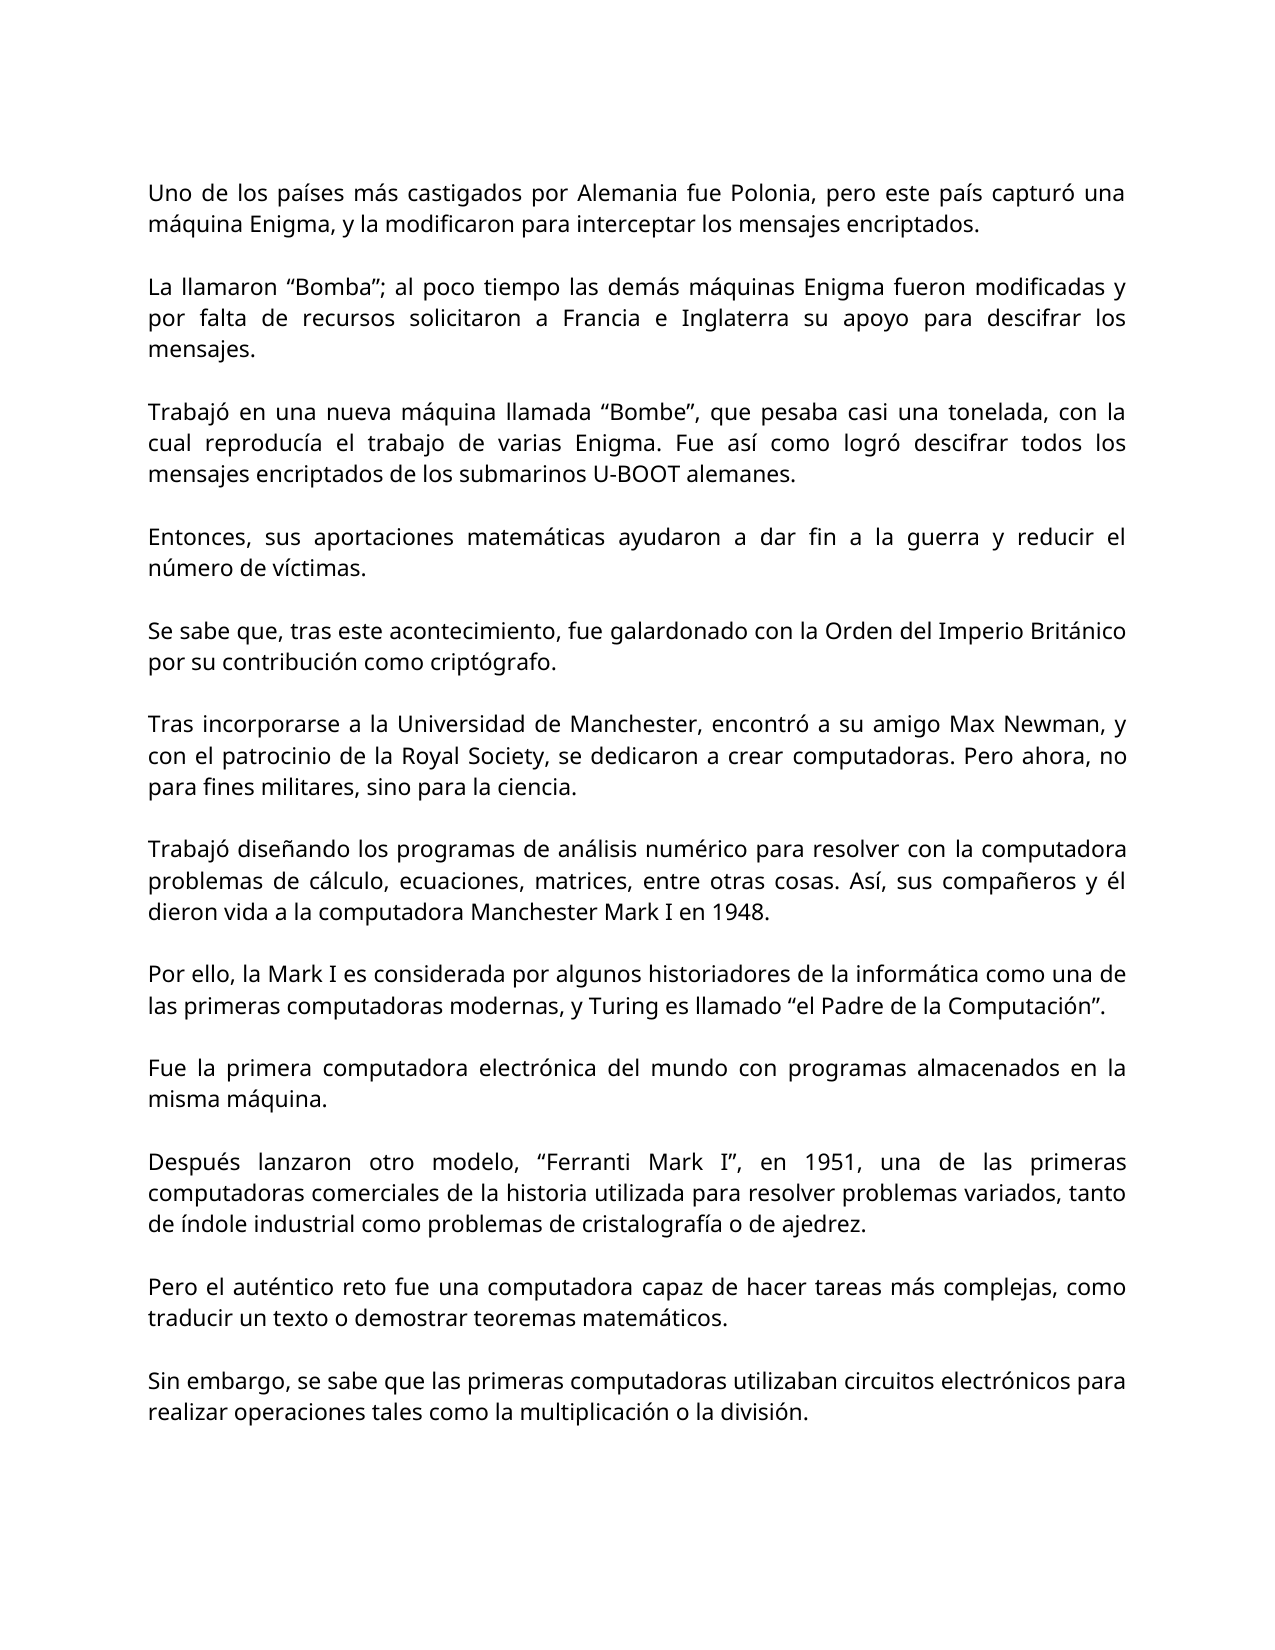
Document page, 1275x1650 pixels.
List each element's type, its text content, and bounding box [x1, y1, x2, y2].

text Uno de los países más castigados por Alemania fue Polonia, pero este país capturó una máquina Enigma, y la modificaron para interceptar los mensajes encriptados. [148, 177, 1127, 240]
text Se sabe que, tras este acontecimiento, fue galardonado con la Orden del Imperio Británico por su contribución como criptógrafo. [148, 615, 1127, 677]
text Fue la primera computadora electrónica del mundo con programas almacenados en la misma máquina. [148, 1052, 1127, 1115]
text La llamaron “Bomba”; al poco tiempo las demás máquinas Enigma fueron modificadas y por falta de recursos solicitaron a Francia e Inglaterra su apoyo para descifrar los mensajes. [148, 271, 1127, 365]
text Entonces, sus aportaciones matemáticas ayudaron a dar fin a la guerra y reducir el número de víctimas. [148, 521, 1127, 583]
text Trabajó diseñando los programas de análisis numérico para resolver con problemas de cálculo, ecuaciones, matrices, entre otras cosas. Así, sus compañeros y él dieron vida Manchester Mark I en 1948. [148, 833, 1127, 927]
text Trabajó en una nueva máquina llamada “Bombe”, que pesaba casi una tonelada, con la cual reproducía el trabajo de varias Enigma. Fue así como logró descifrar todos los mensajes encriptados de los submarinos U-BOOT alemanes. [148, 396, 1127, 490]
text Por ello, la Mark I es considerada por algunos historiadores de la informática como una de las primeras computadoras modernas, y Turing es llamado “el Padre de la Computación”. [148, 958, 1127, 1021]
text Después lanzaron otro modelo, “Ferrati Mark I”, en 1951, una de las primeras computadoras comerciales de la historia utilizada para resolver problemas variados, tanto de índole industrial como problemas de cristalografía o de ajedrez. [148, 1146, 1127, 1240]
text Tras incorporarse a la Universidad de Manchester, encontró a su amigo Max Newman, y con el patrocinio de la Royal Society, se dedicaron a crear . Pero ahora, no para fines militares, sino para la ciencia. [148, 708, 1127, 802]
text Sin embargo, se sabe que las primeras computadoras utilizaban circuitos electrónicos para realizar operaciones tales como la multiplicación o la división. [148, 1365, 1127, 1427]
text Pero el auténtico reto fue capaz de hacer tareas más complejas, como traducir un texto o demostrar teoremas matemáticos. [148, 1271, 1127, 1333]
